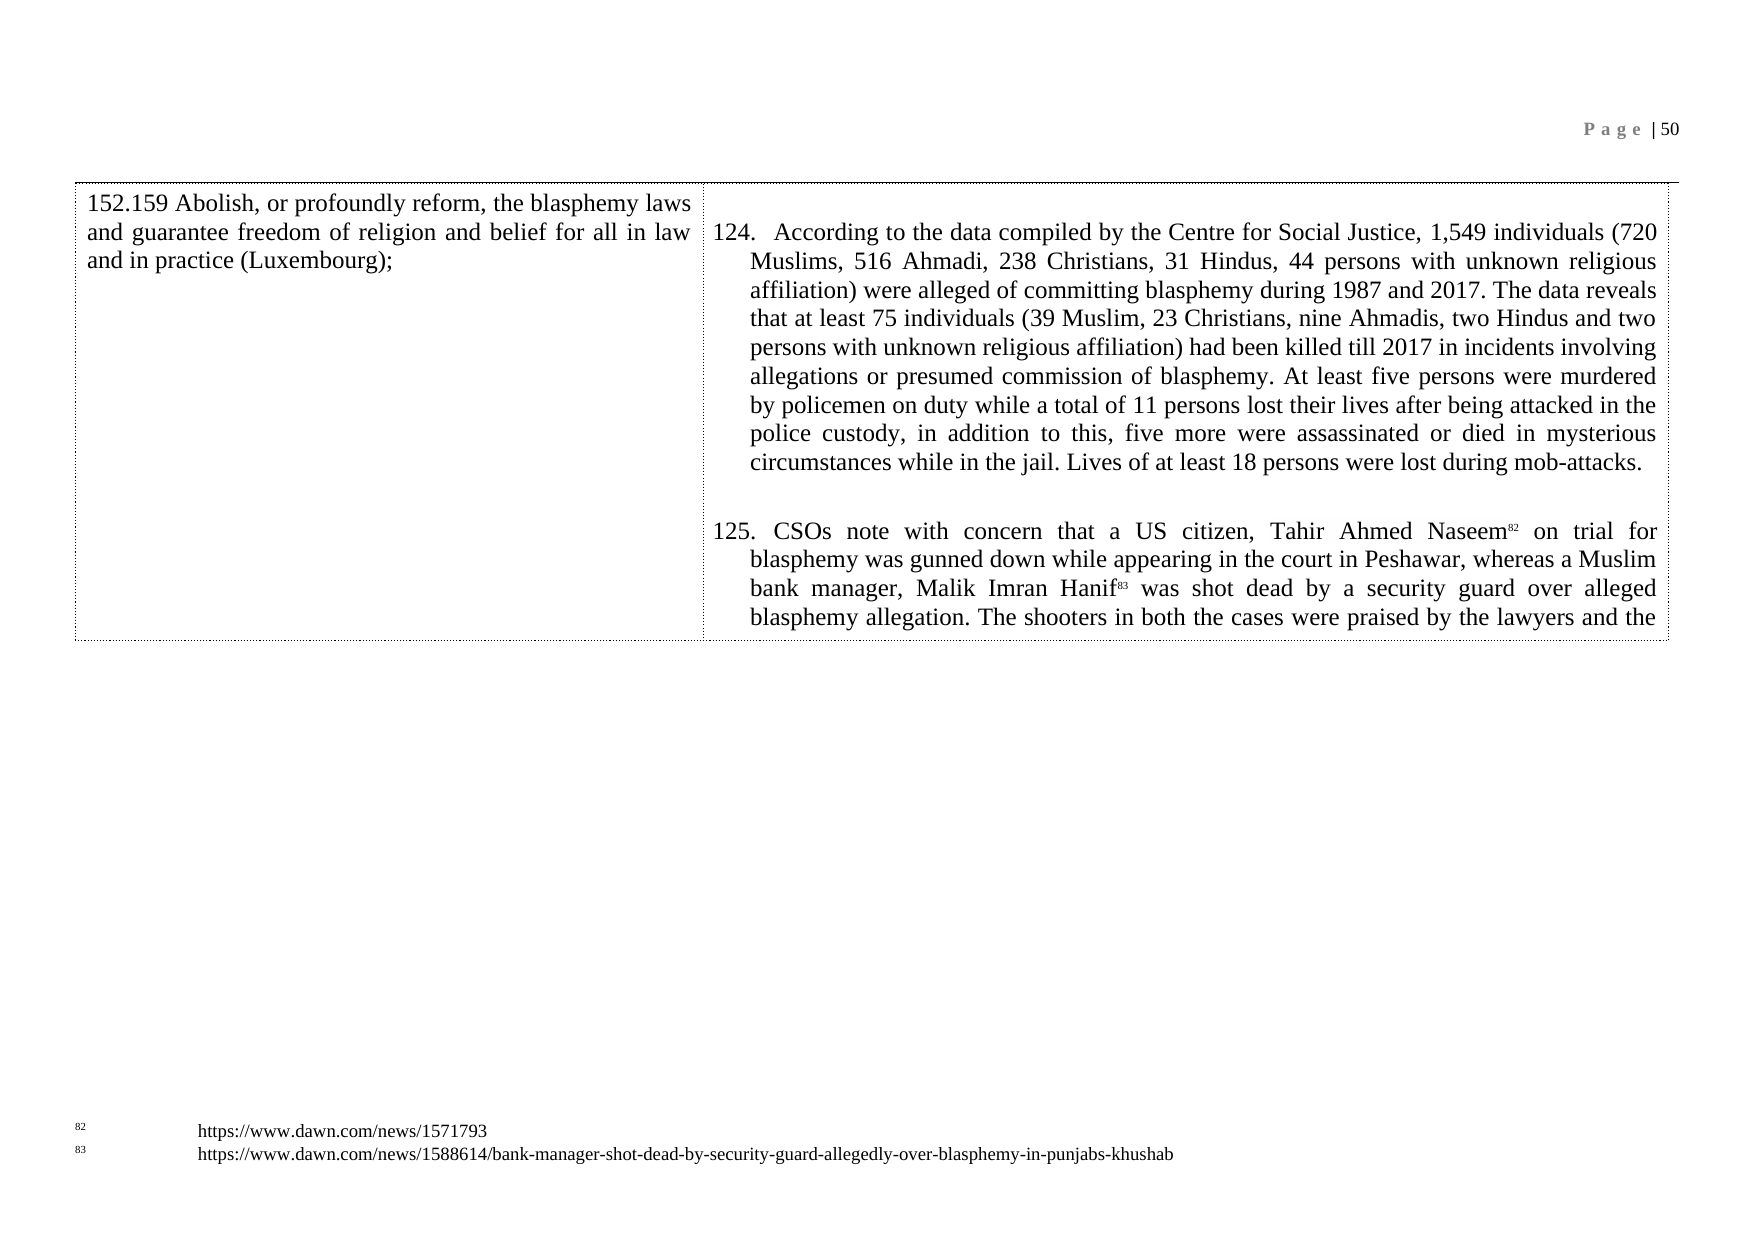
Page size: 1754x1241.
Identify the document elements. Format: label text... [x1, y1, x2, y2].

table_cell 152.159 Abolish, or profoundly reform, the blasphemy laws and guarantee freedom of religion and belief for all in law and in practice (Luxembourg); [76, 183, 703, 640]
